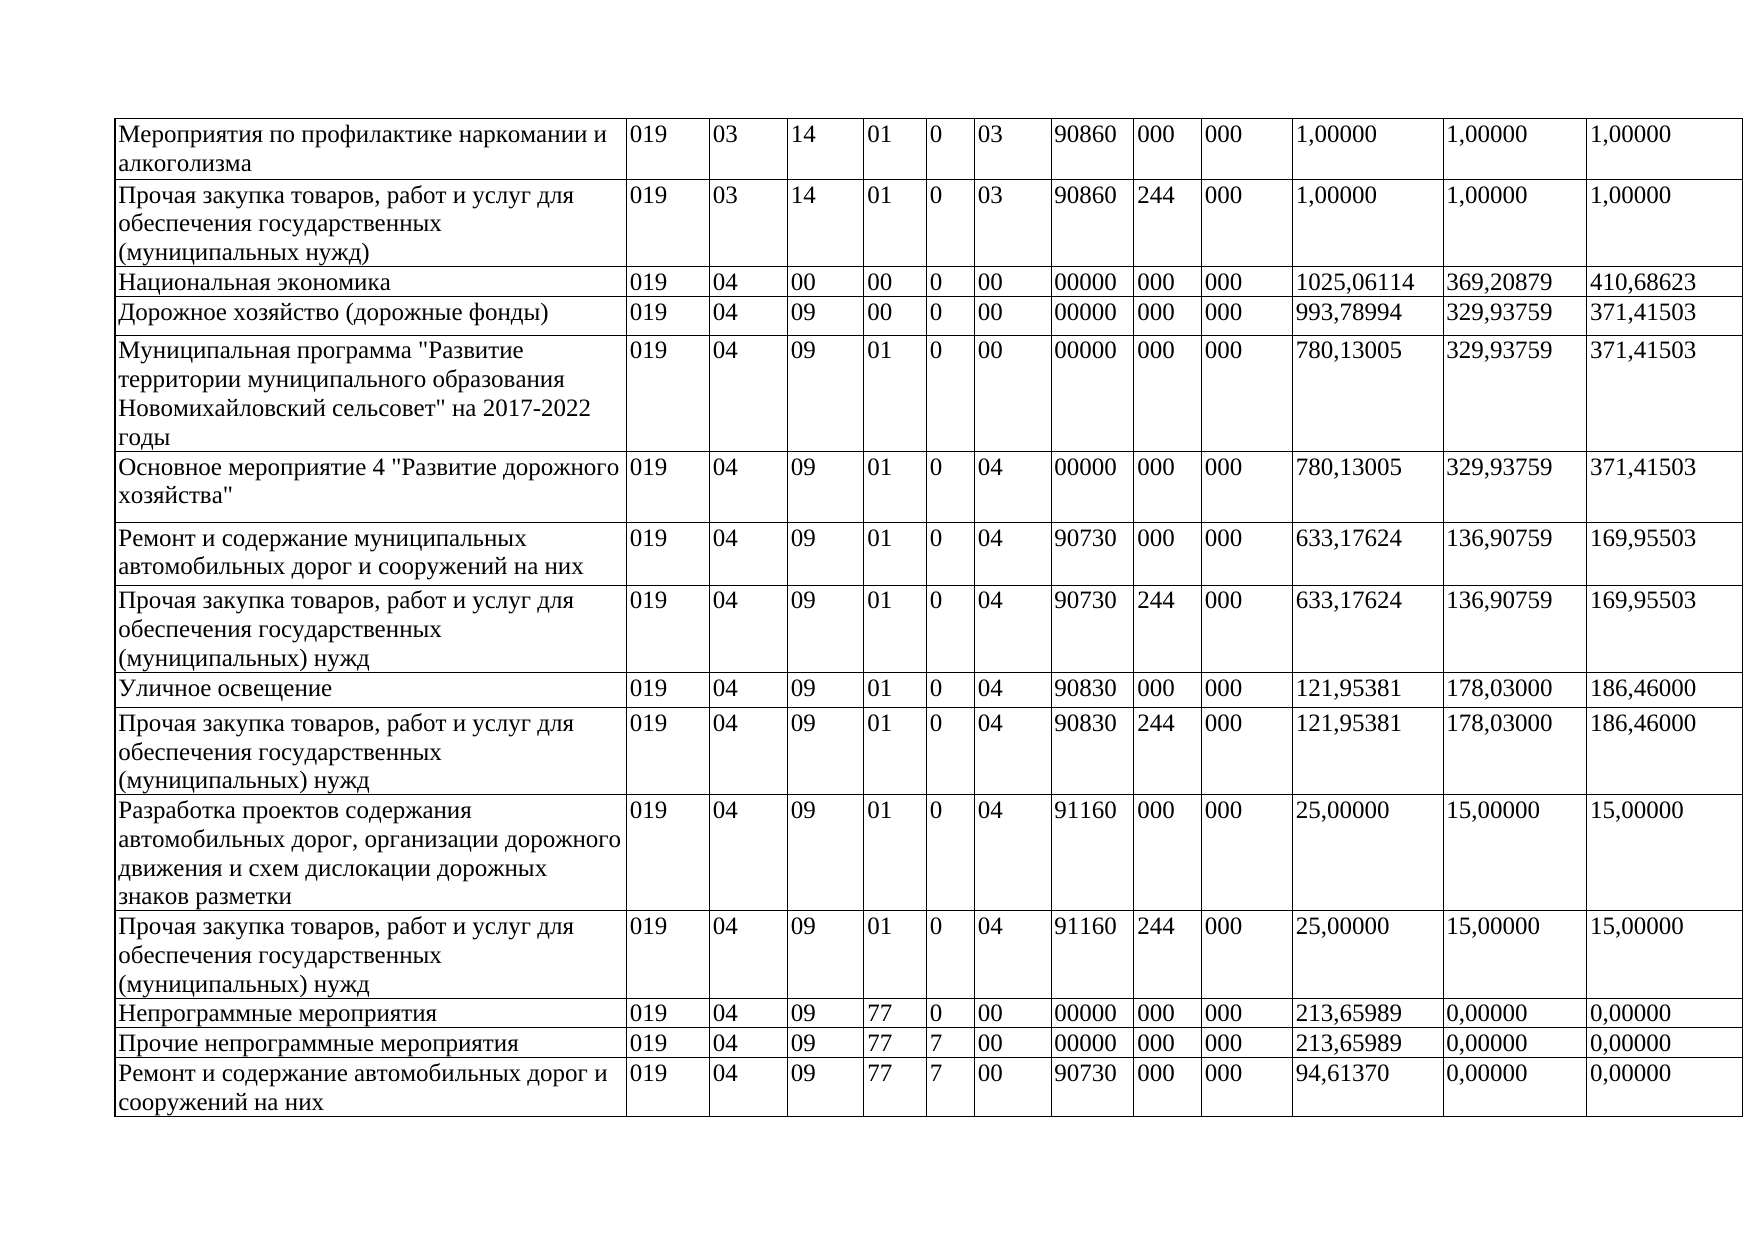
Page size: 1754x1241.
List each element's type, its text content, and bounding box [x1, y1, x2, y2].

table_cell 09 [788, 452, 863, 522]
table_cell 0 [927, 180, 974, 266]
table_cell 1,00000 [1293, 119, 1443, 179]
table_cell 00 [975, 267, 1051, 296]
table_cell 0 [927, 267, 974, 296]
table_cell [116, 180, 626, 266]
table_cell 000 [1202, 336, 1292, 451]
table_cell 186,46000 [1587, 708, 1742, 794]
table_cell 04 [710, 336, 787, 451]
table_cell 01 [864, 911, 926, 997]
table_cell 019 [627, 297, 709, 334]
table_cell 213,65989 [1293, 999, 1443, 1027]
table_cell 09 [788, 1058, 863, 1116]
table_cell 0 [927, 795, 974, 910]
table_cell 04 [710, 1058, 787, 1116]
table_cell 000 [1202, 673, 1292, 707]
table_cell 0 [927, 523, 974, 584]
table_cell 1,00000 [1444, 180, 1586, 266]
table_cell Ремонт и содержание муниципальных автомобильных дорог и сооружений на них [116, 523, 626, 584]
table_cell 00000 [1052, 267, 1133, 296]
table_cell 09 [788, 523, 863, 584]
table_cell 09 [788, 999, 863, 1027]
table_cell 000 [1134, 1058, 1201, 1116]
table_cell 136,90759 [1444, 586, 1586, 672]
table_cell 90830 [1052, 708, 1133, 794]
table_cell Мероприятия по профилактике наркомании и алкоголизма [116, 119, 626, 179]
table_cell 90730 [1052, 1058, 1133, 1116]
table_cell 09 [788, 336, 863, 451]
table_cell 000 [1202, 1058, 1292, 1116]
table_cell 04 [710, 523, 787, 584]
table_cell Прочая закупка товаров, работ и услуг для обеспечения государственных (муниципальных) нужд [116, 708, 626, 794]
table_cell 00 [975, 1058, 1051, 1116]
table_cell Прочая закупка товаров, работ и услуг для обеспечения государственных (муниципальных) нужд [116, 586, 626, 672]
table_cell 000 [1134, 119, 1201, 179]
table_cell 000 [1202, 180, 1292, 266]
table_cell 00 [975, 1028, 1051, 1057]
table_cell 14 [788, 119, 863, 179]
table_cell 019 [627, 336, 709, 451]
table_cell 15,00000 [1587, 911, 1742, 997]
table_cell 90860 [1052, 119, 1133, 179]
table_cell 000 [1202, 523, 1292, 584]
table_cell 25,00000 [1293, 795, 1443, 910]
table_cell 00000 [1052, 336, 1133, 451]
table_cell 15,00000 [1444, 795, 1586, 910]
table_cell 0,00000 [1444, 1058, 1586, 1116]
table_cell 0 [927, 708, 974, 794]
table_cell 04 [710, 452, 787, 522]
table_cell 633,17624 [1293, 523, 1443, 584]
table_cell 0,00000 [1587, 999, 1742, 1027]
table_cell 0 [927, 336, 974, 451]
table_cell 01 [864, 119, 926, 179]
table_cell 000 [1202, 452, 1292, 522]
table_cell 019 [627, 523, 709, 584]
table_cell Уличное освещение [116, 673, 626, 707]
table_cell 04 [710, 1028, 787, 1057]
table_cell 000 [1202, 911, 1292, 997]
table_cell 15,00000 [1587, 795, 1742, 910]
table_cell 244 [1134, 586, 1201, 672]
table_cell 01 [864, 708, 926, 794]
table_cell 329,93759 [1444, 297, 1586, 334]
table_cell 019 [627, 180, 709, 266]
table_cell 371,41503 [1587, 336, 1742, 451]
table_cell 169,95503 [1587, 586, 1742, 672]
table_cell Национальная экономика [116, 267, 626, 296]
table_cell 03 [975, 180, 1051, 266]
table_cell 0,00000 [1444, 1028, 1586, 1057]
table_cell 15,00000 [1444, 911, 1586, 997]
table_cell 244 [1134, 911, 1201, 997]
table_cell 1025,06114 [1293, 267, 1443, 296]
table_cell 178,03000 [1444, 673, 1586, 707]
table_cell 019 [627, 795, 709, 910]
table_cell Прочие непрограммные мероприятия [116, 1028, 626, 1057]
table_cell 7 [927, 1058, 974, 1116]
table_cell Разработка проектов содержания автомобильных дорог, организации дорожного движения и схем дислокации дорожных знаков разметки [116, 795, 626, 910]
table_cell 169,95503 [1587, 523, 1742, 584]
table_cell 000 [1134, 523, 1201, 584]
table_cell Непрограммные мероприятия [116, 999, 626, 1027]
table_cell 25,00000 [1293, 911, 1443, 997]
table_cell 371,41503 [1587, 297, 1742, 334]
table_cell 0 [927, 119, 974, 179]
table_cell 019 [627, 119, 709, 179]
table_cell 136,90759 [1444, 523, 1586, 584]
table_cell 04 [710, 795, 787, 910]
table_cell 04 [975, 452, 1051, 522]
table_cell 14 [788, 180, 863, 266]
table_cell 019 [627, 999, 709, 1027]
table_cell 000 [1134, 452, 1201, 522]
table_cell 019 [627, 586, 709, 672]
table_cell 04 [975, 586, 1051, 672]
table_cell 94,61370 [1293, 1058, 1443, 1116]
table_cell 77 [864, 999, 926, 1027]
table_cell 019 [627, 452, 709, 522]
table_cell 04 [710, 708, 787, 794]
table_cell 1,00000 [1587, 119, 1742, 179]
table_cell 01 [864, 336, 926, 451]
table_cell 04 [975, 795, 1051, 910]
table_cell 244 [1134, 180, 1201, 266]
table_cell 329,93759 [1444, 336, 1586, 451]
table_cell Дорожное хозяйство (дорожные фонды) [116, 297, 626, 334]
table_cell 04 [975, 911, 1051, 997]
table_cell Прочая закупка товаров, работ и услуг для обеспечения государственных (муниципальных) нужд [116, 911, 626, 997]
table_cell 90860 [1052, 180, 1133, 266]
table_cell 0,00000 [1587, 1028, 1742, 1057]
table_cell 00 [975, 336, 1051, 451]
table_cell 0,00000 [1444, 999, 1586, 1027]
table_cell 993,78994 [1293, 297, 1443, 334]
table_cell 000 [1134, 1028, 1201, 1057]
table_cell 00 [864, 297, 926, 334]
table_cell 178,03000 [1444, 708, 1586, 794]
table_cell 000 [1202, 267, 1292, 296]
table_cell 0,00000 [1587, 1058, 1742, 1116]
table_cell 0 [927, 999, 974, 1027]
table_cell 91160 [1052, 911, 1133, 997]
table_cell 00 [788, 267, 863, 296]
table_cell 04 [710, 267, 787, 296]
table_cell 000 [1202, 1028, 1292, 1057]
table_cell 000 [1202, 586, 1292, 672]
table_cell 04 [975, 708, 1051, 794]
table_cell 91160 [1052, 795, 1133, 910]
table_cell 1,00000 [1293, 180, 1443, 266]
table_cell 019 [627, 708, 709, 794]
table_cell 369,20879 [1444, 267, 1586, 296]
table_cell 121,95381 [1293, 673, 1443, 707]
table_cell 780,13005 [1293, 452, 1443, 522]
table_cell 03 [710, 119, 787, 179]
table_cell 000 [1134, 297, 1201, 334]
table_cell 09 [788, 911, 863, 997]
table_cell 0 [927, 911, 974, 997]
table_cell 019 [627, 673, 709, 707]
table_cell 000 [1202, 297, 1292, 334]
table_cell 000 [1202, 119, 1292, 179]
table_cell 000 [1134, 999, 1201, 1027]
table_cell 000 [1202, 708, 1292, 794]
table_cell 00 [864, 267, 926, 296]
table_cell 00000 [1052, 1028, 1133, 1057]
table_cell 633,17624 [1293, 586, 1443, 672]
table_cell 371,41503 [1587, 452, 1742, 522]
table_cell 00 [975, 297, 1051, 334]
table_cell 09 [788, 297, 863, 334]
table_cell 03 [975, 119, 1051, 179]
table_cell 019 [627, 267, 709, 296]
table_cell 0 [927, 297, 974, 334]
table_cell 244 [1134, 708, 1201, 794]
table_cell 00 [975, 999, 1051, 1027]
table_cell 019 [627, 1028, 709, 1057]
table_cell 09 [788, 1028, 863, 1057]
table_cell 121,95381 [1293, 708, 1443, 794]
table_cell 90830 [1052, 673, 1133, 707]
table_cell 01 [864, 673, 926, 707]
table_cell 04 [975, 673, 1051, 707]
table_cell 00000 [1052, 999, 1133, 1027]
table_cell 000 [1134, 267, 1201, 296]
table_cell 00000 [1052, 452, 1133, 522]
table_cell 90730 [1052, 523, 1133, 584]
table_cell 09 [788, 795, 863, 910]
table_cell 01 [864, 523, 926, 584]
table_cell 04 [975, 523, 1051, 584]
table_cell 019 [627, 911, 709, 997]
table_cell 1,00000 [1587, 180, 1742, 266]
table_cell 213,65989 [1293, 1028, 1443, 1057]
table_cell 000 [1202, 795, 1292, 910]
table_cell 04 [710, 586, 787, 672]
table_cell 03 [710, 180, 787, 266]
table_cell 7 [927, 1028, 974, 1057]
table_cell 000 [1202, 999, 1292, 1027]
table_cell 019 [627, 1058, 709, 1116]
table_cell Ремонт и содержание автомобильных дорог и сооружений на них [116, 1058, 626, 1116]
table_cell 410,68623 [1587, 267, 1742, 296]
table_cell Основное мероприятие 4 "Развитие дорожного хозяйства" [116, 452, 626, 522]
table_cell 00000 [1052, 297, 1133, 334]
table_cell 04 [710, 673, 787, 707]
table_cell 09 [788, 708, 863, 794]
table_cell 90730 [1052, 586, 1133, 672]
table_cell 1,00000 [1444, 119, 1586, 179]
table_cell 01 [864, 795, 926, 910]
table_cell 0 [927, 673, 974, 707]
table_cell 000 [1134, 795, 1201, 910]
table_cell 01 [864, 586, 926, 672]
table_cell 000 [1134, 336, 1201, 451]
table_cell 01 [864, 452, 926, 522]
table_cell 329,93759 [1444, 452, 1586, 522]
table_cell 77 [864, 1028, 926, 1057]
table_cell 04 [710, 297, 787, 334]
table_cell 77 [864, 1058, 926, 1116]
table_cell 000 [1134, 673, 1201, 707]
table_cell 186,46000 [1587, 673, 1742, 707]
table_cell 01 [864, 180, 926, 266]
table_cell 04 [710, 999, 787, 1027]
table_cell 04 [710, 911, 787, 997]
table_cell Муниципальная программа "Развитие территории муниципального образования Новомихайловский сельсовет" на 2017-2022 годы [116, 336, 626, 451]
table_cell 780,13005 [1293, 336, 1443, 451]
table_cell 09 [788, 673, 863, 707]
table_cell 0 [927, 586, 974, 672]
table_cell 0 [927, 452, 974, 522]
table_cell 09 [788, 586, 863, 672]
